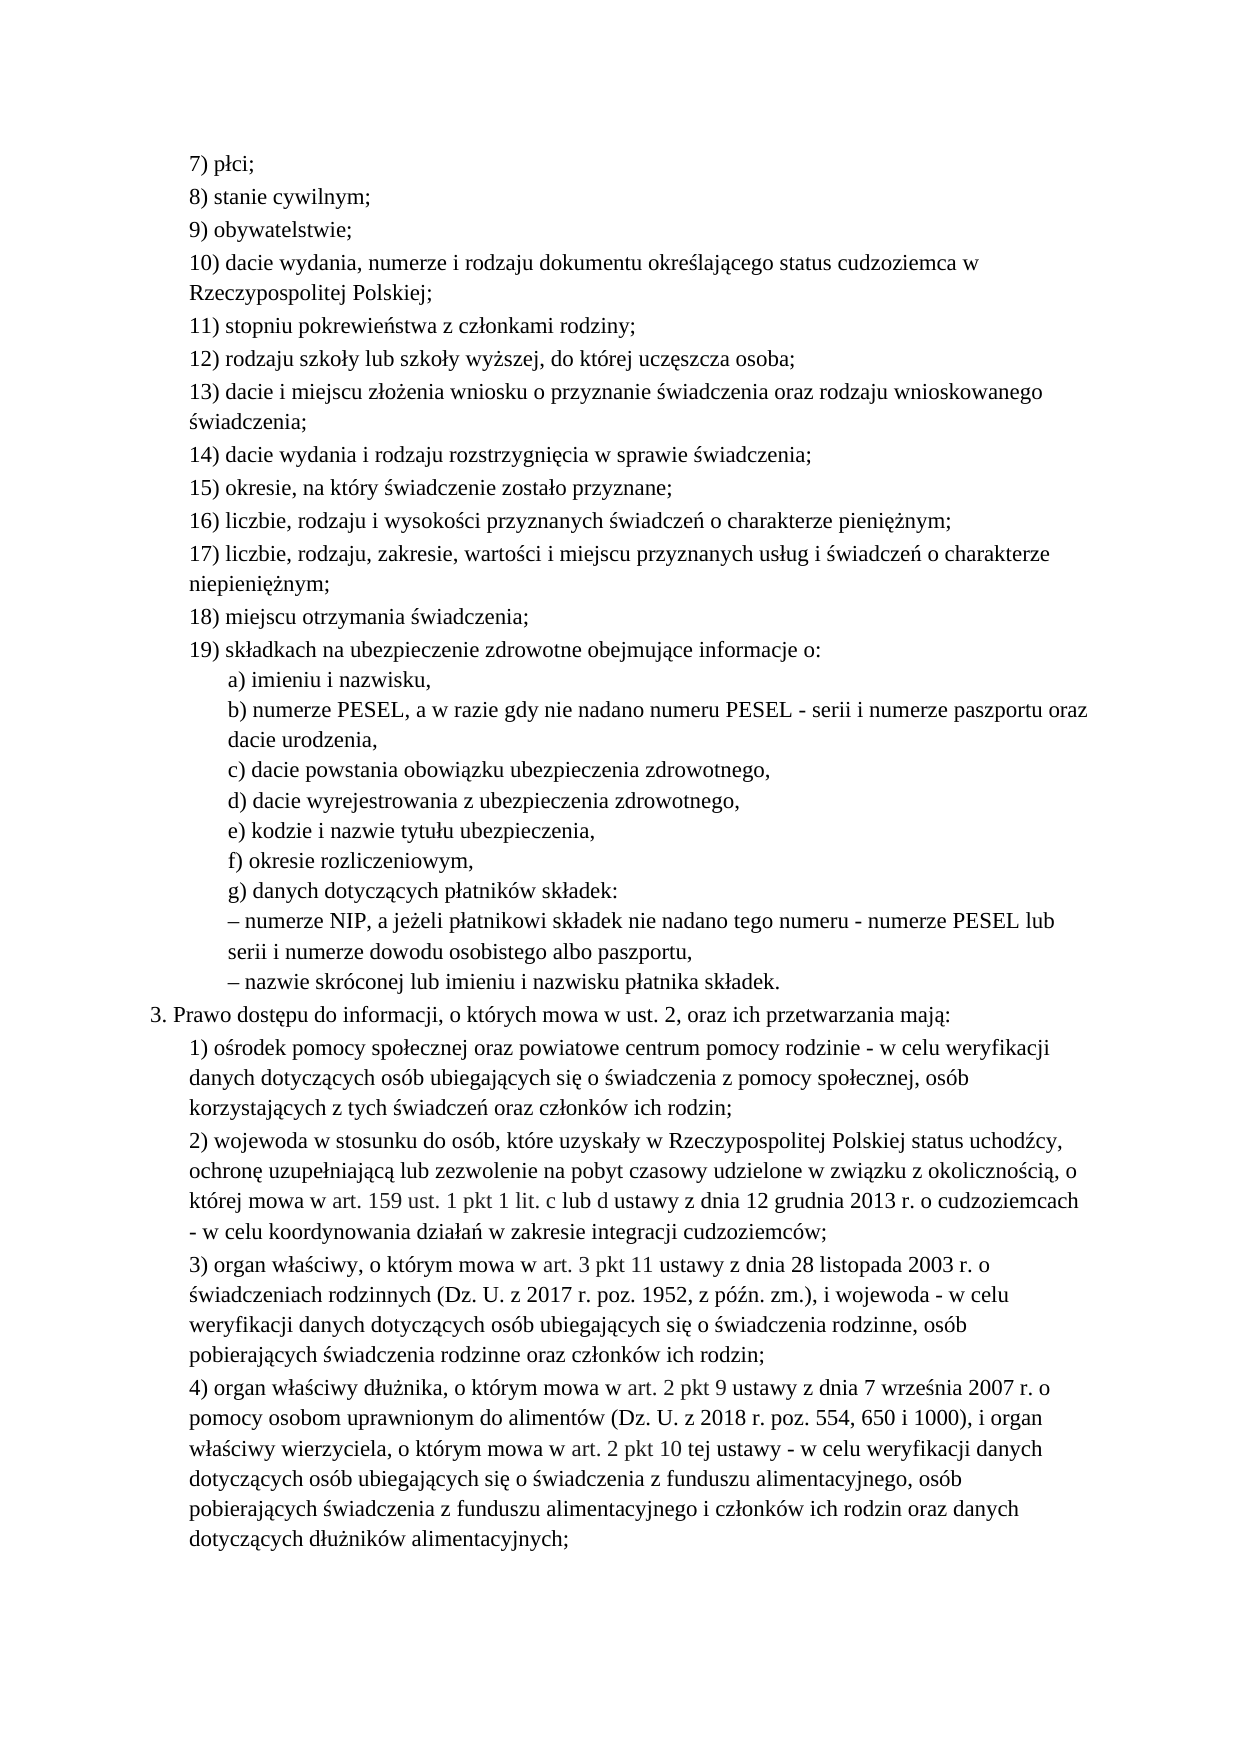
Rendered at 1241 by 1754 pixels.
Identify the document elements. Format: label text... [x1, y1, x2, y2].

text 4) organ właściwy dłużnika, o którym mowa w art. 2 pkt 9 ustawy z dnia 7 września 2007 r. o pomocy osobom uprawnionym do alimentów (Dz. U. z 2018 r. poz. 554, 650 i 1000), i organ właściwy wierzyciela, o którym mowa w art. 2 pkt 10 tej ustawy - w celu weryfikacji danych dotyczących osób ubiegających się o świadczenia z funduszu alimentacyjnego, osób pobierających świadczenia z funduszu alimentacyjnego i członków ich rodzin oraz danych dotyczących dłużników alimentacyjnych; [189, 1374, 1090, 1552]
text 15) okresie, na który świadczenie zostało przyznane; [189, 474, 1090, 500]
text – nazwie skróconej lub imieniu i nazwisku płatnika składek. [228, 968, 1090, 994]
text e) kodzie i nazwie tytułu ubezpieczenia, [228, 817, 1090, 843]
text f) okresie rozliczeniowym, [228, 847, 1090, 873]
text 19) składkach na ubezpieczenie zdrowotne obejmujące informacje o: [189, 636, 1090, 662]
text d) dacie wyrejestrowania z ubezpieczenia zdrowotnego, [228, 787, 1090, 813]
text 17) liczbie, rodzaju, zakresie, wartości i miejscu przyznanych usług i świadczeń o charakterze niepieniężnym; [189, 539, 1090, 596]
text a) imieniu i nazwisku, [228, 666, 1090, 692]
text 2) wojewoda w stosunku do osób, które uzyskały w Rzeczypospolitej Polskiej status uchodźcy, ochronę uzupełniającą lub zezwolenie na pobyt czasowy udzielone w związku z okolicznością, o której mowa w art. 159 ust. 1 pkt 1 lit. c lub d ustawy z dnia 12 grudnia 2013 r. o cudzoziemcach - w celu koordynowania działań w zakresie integracji cudzoziemców; [189, 1127, 1090, 1244]
text 14) dacie wydania i rodzaju rozstrzygnięcia w sprawie świadczenia; [189, 441, 1090, 467]
text 7) płci; [189, 150, 1090, 176]
text 3. Prawo dostępu do informacji, o których mowa w ust. 2, oraz ich przetwarzania mają: [150, 1001, 1090, 1027]
text 16) liczbie, rodzaju i wysokości przyznanych świadczeń o charakterze pieniężnym; [189, 507, 1090, 533]
text 10) dacie wydania, numerze i rodzaju dokumentu określającego status cudzoziemca w Rzeczypospolitej Polskiej; [189, 249, 1090, 305]
text 8) stanie cywilnym; [189, 183, 1090, 209]
text g) danych dotyczących płatników składek: [228, 877, 1090, 904]
text 1) ośrodek pomocy społecznej oraz powiatowe centrum pomocy rodzinie - w celu weryfikacji danych dotyczących osób ubiegających się o świadczenia z pomocy społecznej, osób korzystających z tych świadczeń oraz członków ich rodzin; [189, 1034, 1090, 1121]
text 12) rodzaju szkoły lub szkoły wyższej, do której uczęszcza osoba; [189, 345, 1090, 371]
text 3) organ właściwy, o którym mowa w art. 3 pkt 11 ustawy z dnia 28 listopada 2003 r. o świadczeniach rodzinnych (Dz. U. z 2017 r. poz. 1952, z późn. zm.), i wojewoda - w celu weryfikacji danych dotyczących osób ubiegających się o świadczenia rodzinne, osób pobierających świadczenia rodzinne oraz członków ich rodzin; [189, 1251, 1090, 1368]
text 9) obywatelstwie; [189, 216, 1090, 242]
text 18) miejscu otrzymania świadczenia; [189, 603, 1090, 629]
text 13) dacie i miejscu złożenia wniosku o przyznanie świadczenia oraz rodzaju wnioskowanego świadczenia; [189, 378, 1090, 434]
text c) dacie powstania obowiązku ubezpieczenia zdrowotnego, [228, 756, 1090, 783]
text 11) stopniu pokrewieństwa z członkami rodziny; [189, 312, 1090, 338]
text b) numerze PESEL, a w razie gdy nie nadano numeru PESEL - serii i numerze paszportu oraz dacie urodzenia, [228, 696, 1090, 753]
text – numerze NIP, a jeżeli płatnikowi składek nie nadano tego numeru - numerze PESEL lub serii i numerze dowodu osobistego albo paszportu, [228, 907, 1090, 964]
